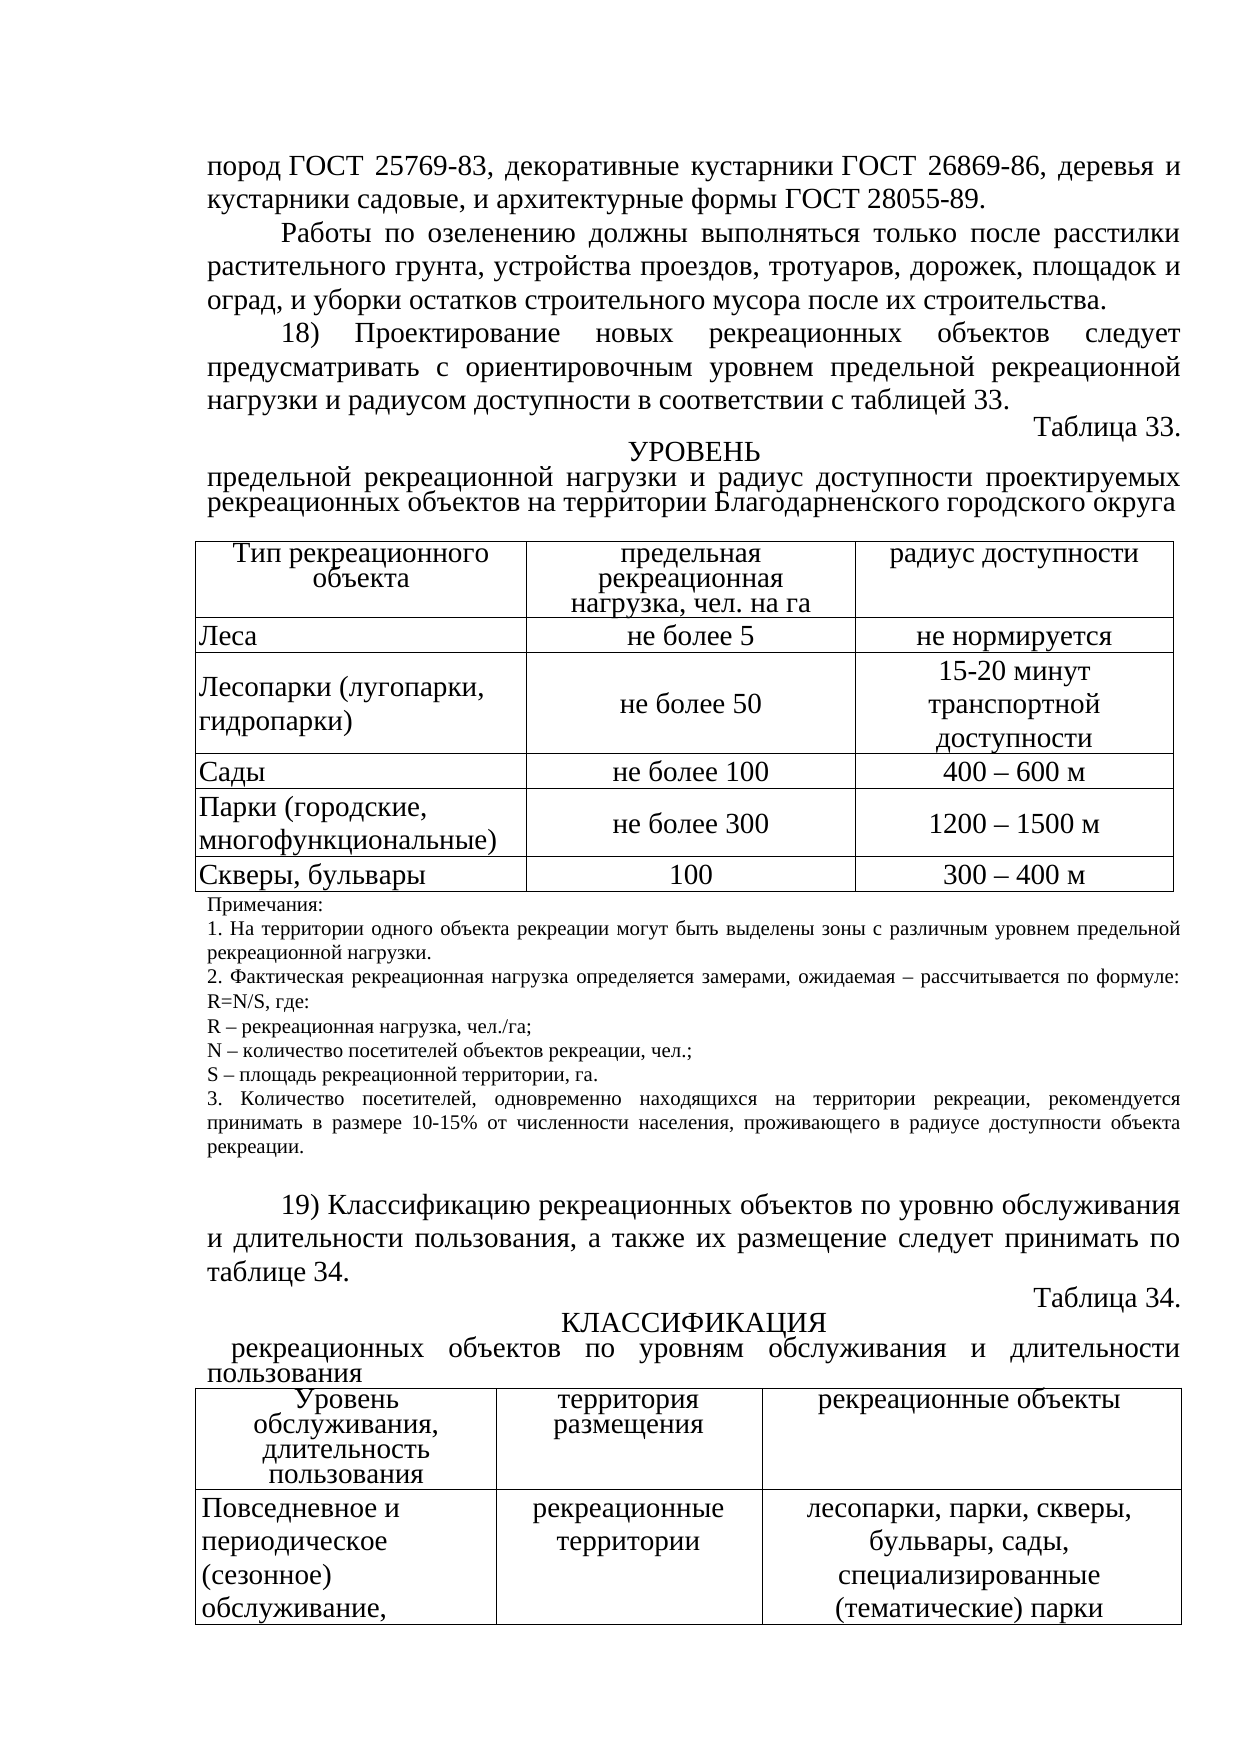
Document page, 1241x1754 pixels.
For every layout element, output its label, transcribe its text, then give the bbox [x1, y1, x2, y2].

table_cell Леса [196, 618, 526, 652]
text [207, 148, 1181, 215]
text Таблица 33. [207, 416, 1181, 441]
table_header территория размещения [497, 1389, 762, 1489]
table_cell Скверы, бульвары [196, 857, 526, 891]
text Примечания: [207, 892, 1181, 916]
table_cell не более 100 [527, 754, 855, 788]
text 3. Количество посетителей, одновременно находящихся на территории рекреации, рекомендуется принимать в размере 10-15% от численности населения, проживающего в радиусе доступности объекта рекреации. [207, 1086, 1181, 1158]
text КЛАССИФИКАЦИЯ [783, 1313, 1181, 1338]
table_header радиус доступности [856, 542, 1173, 617]
table_cell не более 5 [527, 618, 855, 652]
text 2. Фактическая рекреационная нагрузка определяется замерами, ожидаемая – рассчитывается по формуле: R=N/S, где: [207, 964, 1181, 1014]
table_cell Лесопарки (лугопарки, гидропарки) [196, 653, 526, 753]
table_cell 1200 – 1500 м [856, 789, 1173, 856]
text рекреационных объектов по уровням обслуживания и длительности пользования [207, 1338, 1181, 1388]
table_cell Парки (городские, многофункциональные) [196, 789, 526, 856]
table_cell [763, 1490, 1181, 1624]
table_header Тип рекреационного объекта [196, 542, 526, 617]
text S – площадь рекреационной территории, га. [207, 1062, 1181, 1086]
text Таблица 34. [207, 1288, 1181, 1313]
text R – рекреационная нагрузка, чел./га; [207, 1014, 1181, 1038]
table_header предельная рекреационная нагрузка, чел. на га [527, 542, 855, 617]
text УРОВЕНЬ [207, 441, 1181, 466]
text предельной рекреационной нагрузки и радиус доступности проектируемых рекреационных объектов на территории Благодарненского городского округа [207, 466, 1181, 516]
table_cell не нормируется [856, 618, 1173, 652]
text Работы по озеленению должны выполняться только после расстилки растительного грунта, устройства проездов, тротуаров, дорожек, площадок и оград, и уборки остатков строительного мусора после их строительства. [207, 215, 1181, 315]
text КЛАССИФИКАЦИЯ [207, 1313, 784, 1338]
table_cell 400 – 600 м [856, 754, 1173, 788]
table_cell не более 50 [527, 653, 855, 753]
table_cell 300 – 400 м [856, 857, 1173, 891]
text N – количество посетителей объектов рекреации, чел.; [207, 1038, 1181, 1062]
table_cell Сады [196, 754, 526, 788]
text 18) Проектирование новых рекреационных объектов следует предусматривать с ориентировочным уровнем предельной рекреационной нагрузки и радиусом доступности в соответствии с таблицей 33. [207, 315, 1181, 416]
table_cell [497, 1490, 762, 1624]
text 19) Классификацию рекреационных объектов по уровню обслуживания и длительности пользования, а также их размещение следует принимать по таблице 34. [207, 1187, 1181, 1288]
table_cell не более 300 [527, 789, 855, 856]
table_cell 15-20 минут транспортной доступности [856, 653, 1173, 753]
table_header Уровень обслуживания, длительность пользования [196, 1389, 496, 1489]
text 1. На территории одного объекта рекреации могут быть выделены зоны с различным уровнем предельной рекреационной нагрузки. [207, 916, 1181, 964]
table_cell 100 [527, 857, 855, 891]
table_header рекреационные объекты [763, 1389, 1181, 1489]
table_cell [196, 1490, 496, 1624]
